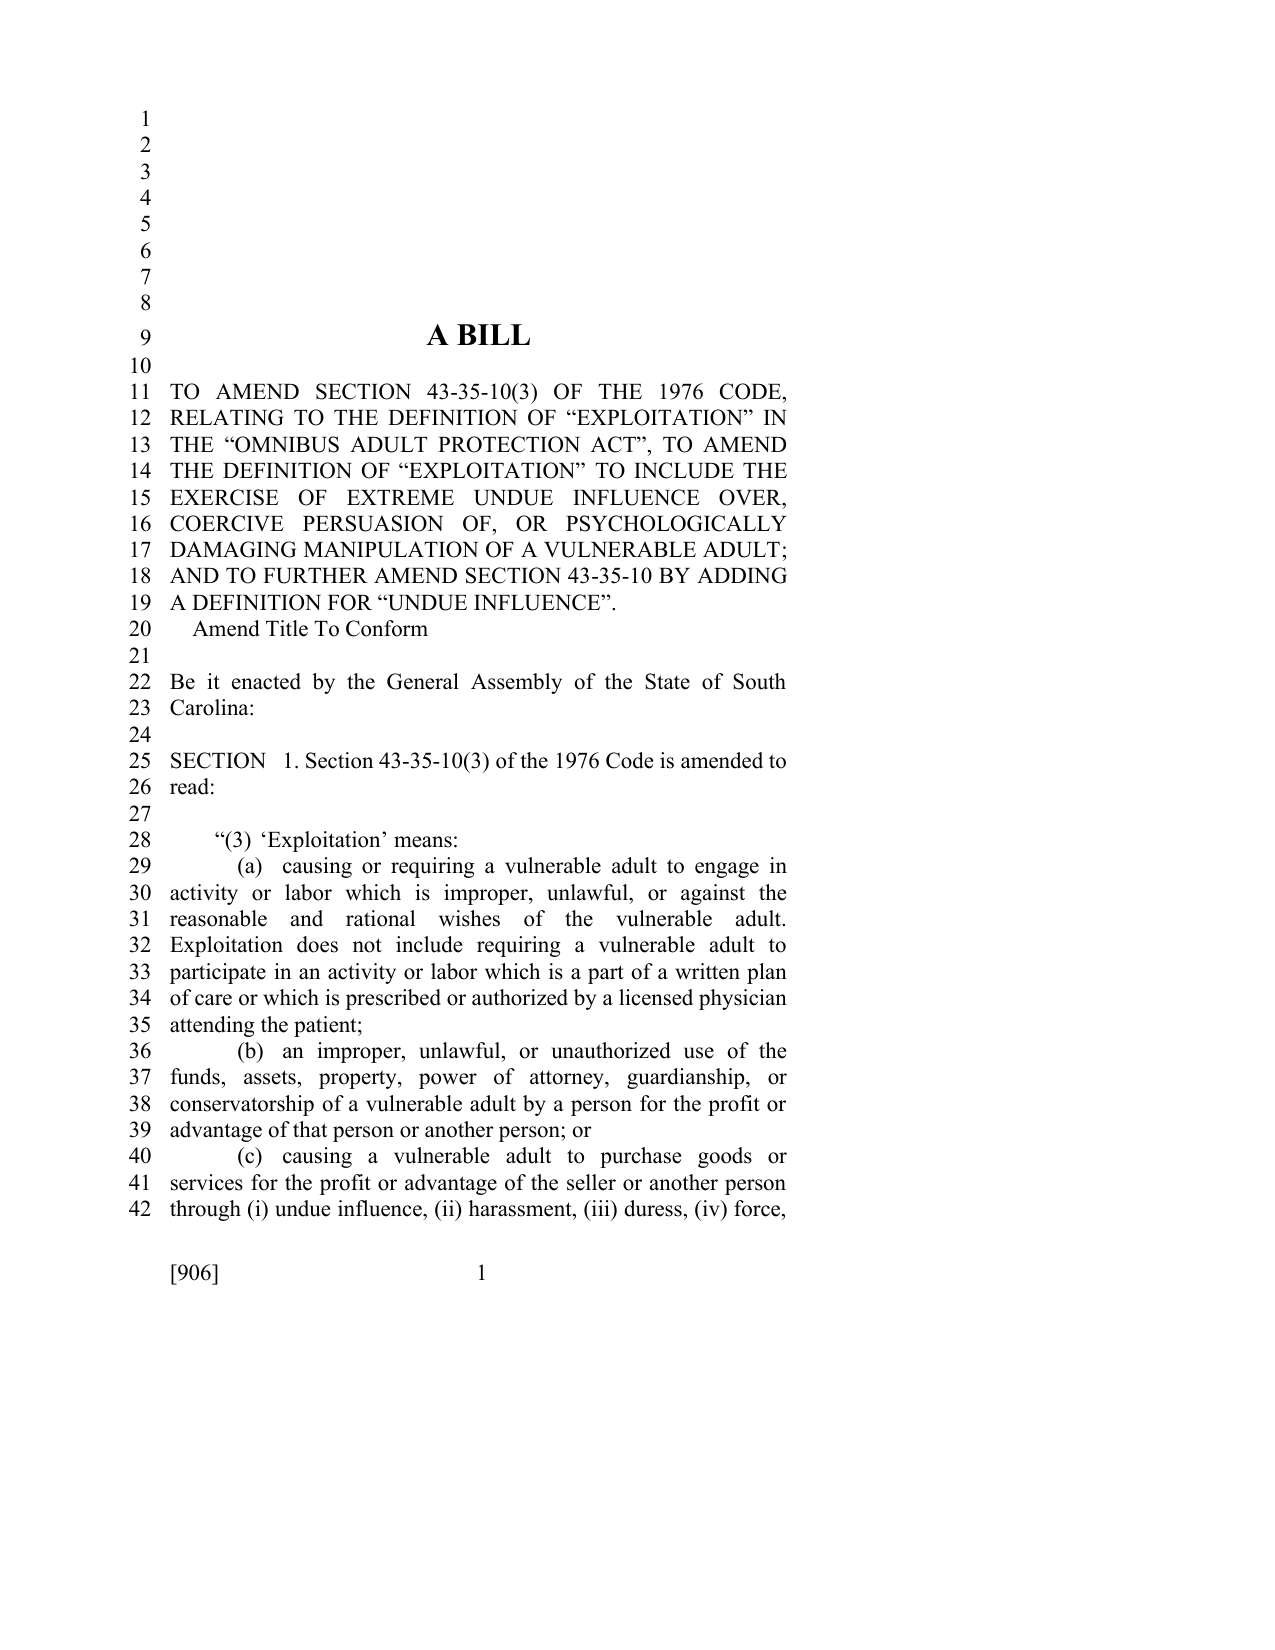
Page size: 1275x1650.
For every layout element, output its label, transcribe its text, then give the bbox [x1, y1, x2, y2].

text “(3) ‘Exploitation’ means: [169, 826, 787, 852]
text A BILL [169, 316, 787, 352]
text (a) causing or requiring a vulnerable adult to engage in activity or labor which is improper, unlawful, or against the reasonable and rational wishes of the vulnerable adult. Exploitation does not include requiring a vulnerable adult to participate in an activity or labor which is a part of a written plan of care or which is prescribed or authorized by a licensed physician attending the patient; [169, 852, 787, 1037]
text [169, 1142, 787, 1221]
text SECTION 1. Section 43-35-10(3) of the 1976 Code is amended to read: [169, 747, 787, 800]
text TO AMEND SECTION 43-35-10(3) OF THE 1976 CODE, RELATING TO THE DEFINITION OF “EXPLOITATION” IN THE “OMNIBUS ADULT PROTECTION ACT”, TO AMEND THE DEFINITION OF “EXPLOITATION” TO INCLUDE THE EXERCISE OF EXTREME UNDUE INFLUENCE OVER, COERCIVE PERSUASION OF, OR PSYCHOLOGICALLY DAMAGING MANIPULATION OF A VULNERABLE ADULT; AND TO FURTHER AMEND SECTION 43-35-10 BY ADDING A DEFINITION FOR “UNDUE INFLUENCE”. [169, 378, 787, 615]
text Amend Title To Conform [169, 615, 787, 642]
text Be it enacted by the General Assembly of the State of South Carolina: [169, 668, 787, 721]
text (b) an improper, unlawful, or unauthorized use of the funds, assets, property, power of attorney, guardianship, or conservatorship of a vulnerable adult by a person for the profit or advantage of that person or another person; or [169, 1037, 787, 1142]
